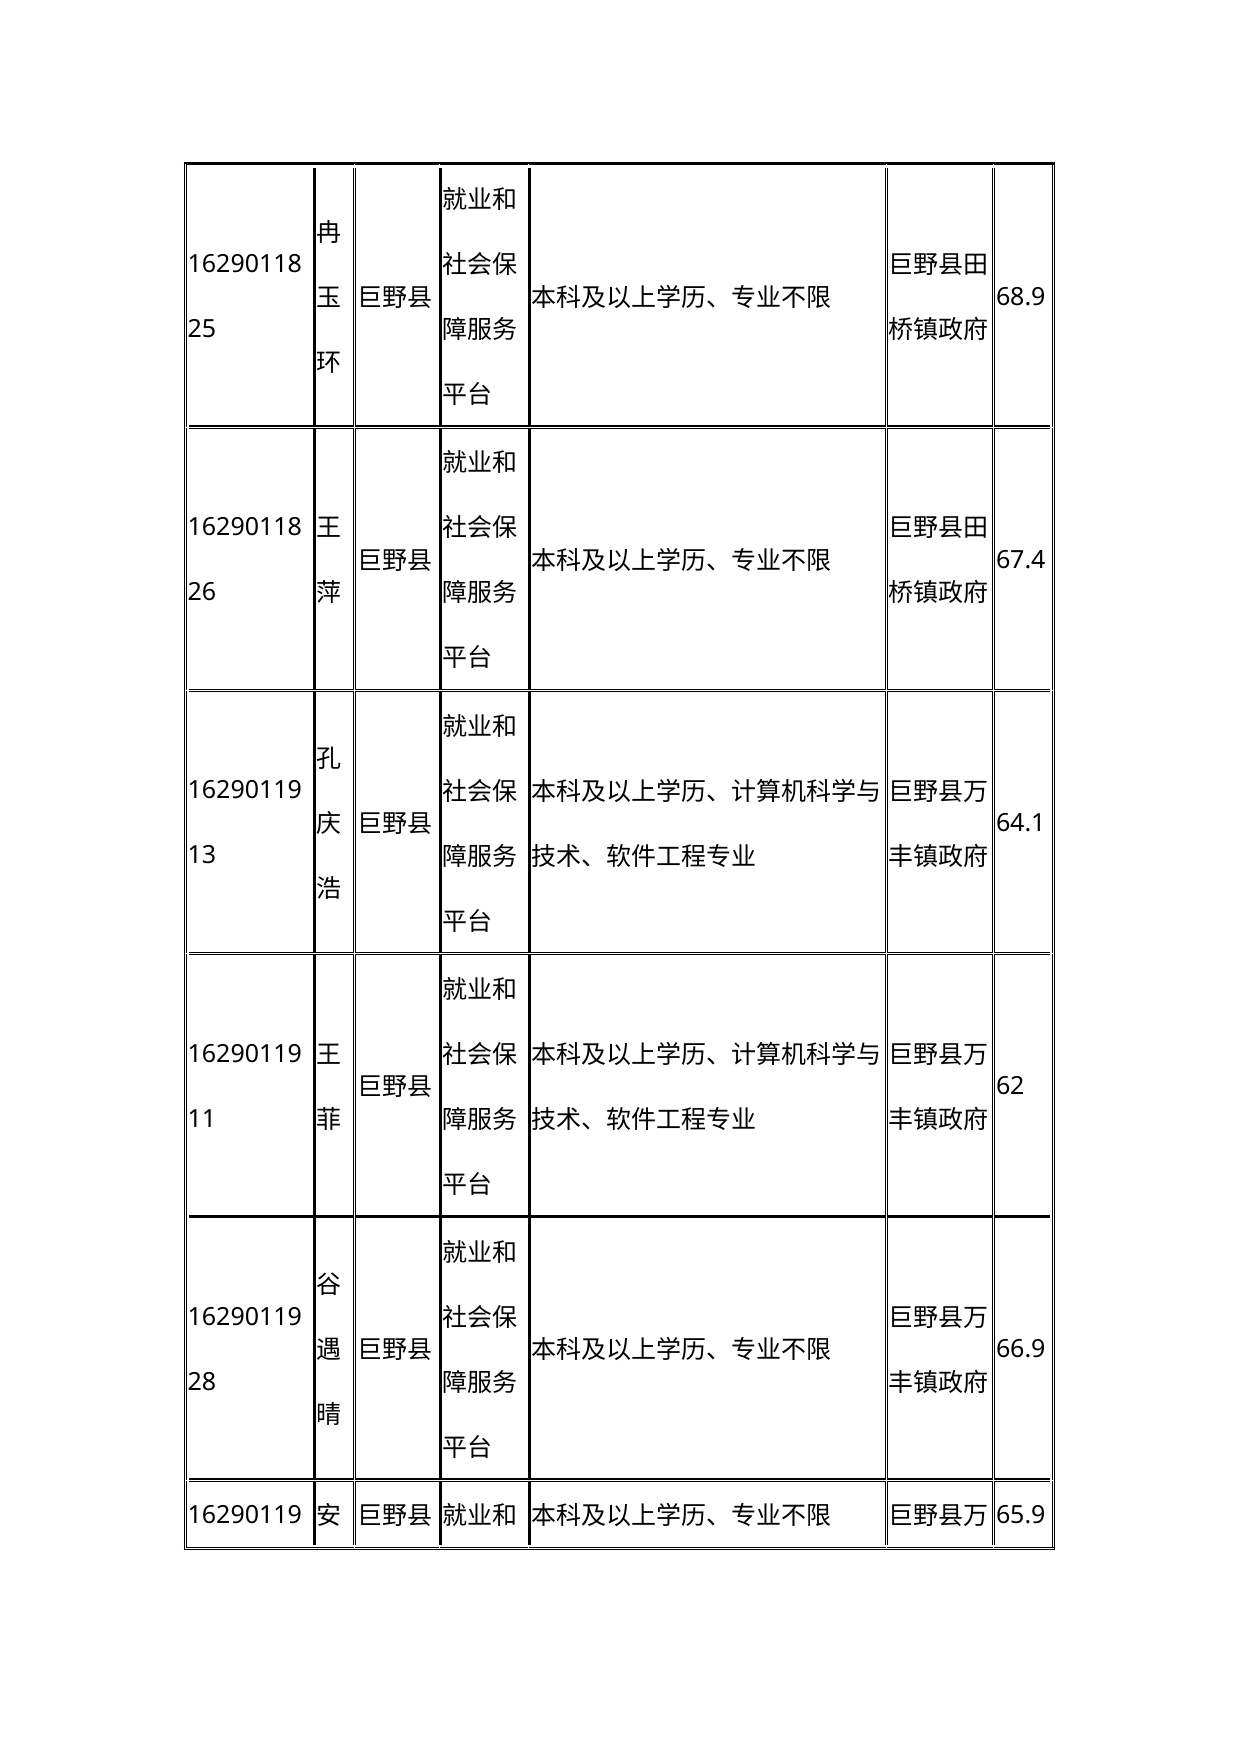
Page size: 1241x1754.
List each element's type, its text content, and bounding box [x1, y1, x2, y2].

table_cell 巨野县 [356, 955, 439, 1215]
table_cell 1629011916 [187, 1478, 314, 1546]
table_cell 王萍 [316, 429, 353, 688]
table_cell 谷遇晴 [316, 1218, 353, 1478]
table_cell 1629011913 [187, 689, 313, 952]
table_cell 本科及以上学历、专业不限 [531, 429, 885, 688]
table_cell 巨野县万丰镇政府 [888, 955, 992, 1215]
table_cell 就业和社会保障服务平台 [442, 955, 528, 1215]
table_cell 本科及以上学历、专业不限 [529, 1482, 886, 1546]
table_cell 1629011825 [187, 165, 314, 425]
table_cell 冉玉环 [314, 165, 355, 425]
table_cell 本科及以上学历、专业不限 [529, 165, 886, 425]
table_cell 巨野县田桥镇政府 [888, 429, 992, 688]
table_cell 安宁 [314, 1482, 355, 1546]
table_cell 就业和社会保障服务平台 [440, 1482, 529, 1546]
table_cell 64.1 [995, 689, 1052, 952]
table_cell 67.4 [995, 425, 1052, 688]
table_cell 就业和社会保障服务平台 [440, 164, 529, 425]
table_cell 巨野县 [355, 164, 440, 425]
table_cell 巨野县 [356, 1218, 439, 1478]
table_cell 66.9 [995, 1215, 1052, 1478]
table_cell 王菲 [316, 955, 353, 1215]
table_cell 本科及以上学历、计算机科学与技术、软件工程专业 [531, 692, 885, 952]
table_cell 巨野县万丰镇政府 [888, 692, 992, 952]
table_cell 巨野县万丰镇政府 [886, 1482, 993, 1546]
table_cell 巨野县 [355, 1482, 440, 1546]
table_cell 就业和社会保障服务平台 [442, 429, 528, 688]
table_cell 就业和社会保障服务平台 [442, 692, 528, 952]
table_cell 巨野县田桥镇政府 [886, 165, 993, 425]
table_cell 1629011826 [187, 425, 313, 688]
table_cell 62 [994, 952, 1053, 1215]
table_cell 本科及以上学历、计算机科学与技术、软件工程专业 [531, 955, 885, 1215]
table_cell 68.9 [994, 165, 1052, 425]
table_cell 巨野县万丰镇政府 [888, 1218, 992, 1478]
table_cell 巨野县 [356, 429, 439, 688]
table_cell 就业和社会保障服务平台 [442, 1218, 528, 1478]
table_cell 1629011911 [185, 952, 314, 1215]
table_cell 孔庆浩 [316, 692, 353, 952]
table_cell 65.9 [994, 1478, 1052, 1546]
table_cell 1629011928 [187, 1215, 313, 1478]
table_cell 本科及以上学历、专业不限 [531, 1218, 885, 1478]
table_cell 巨野县 [356, 692, 439, 952]
